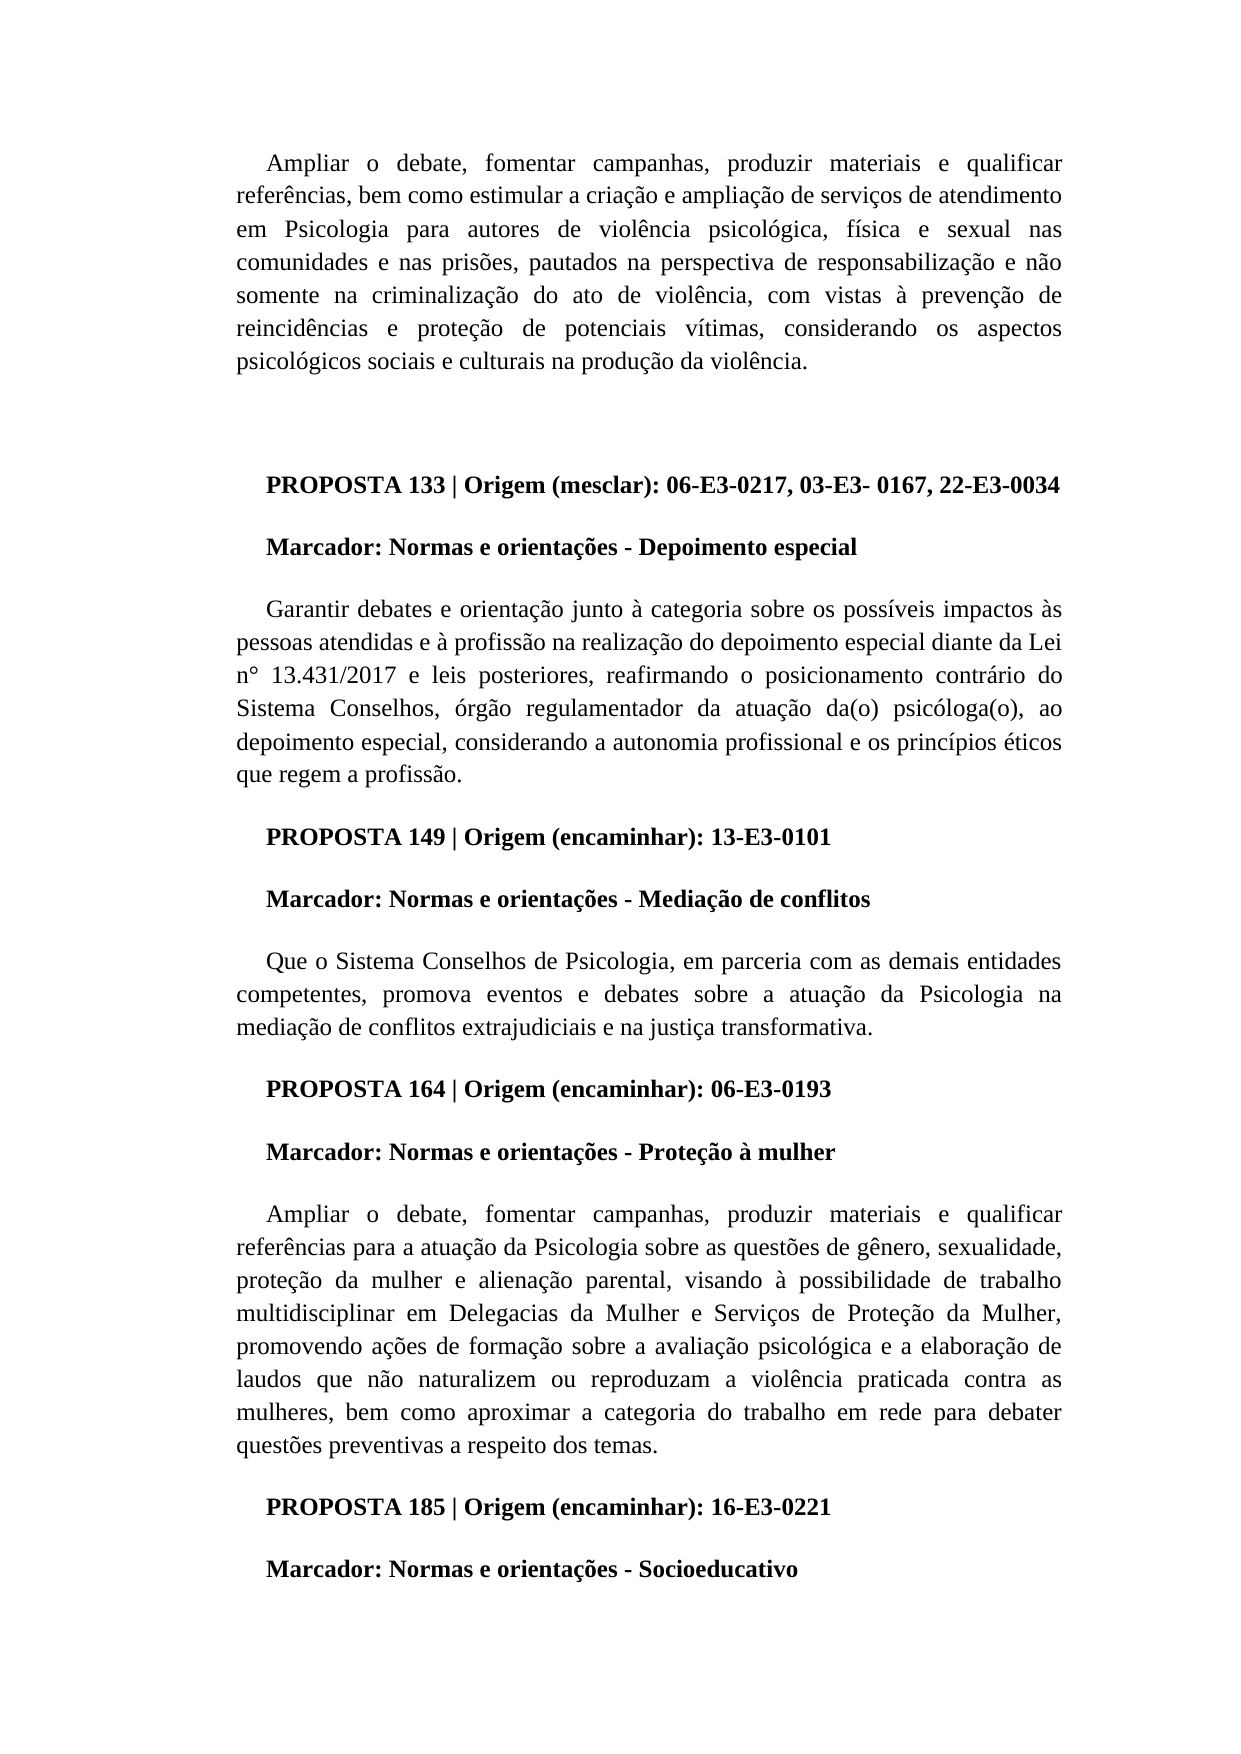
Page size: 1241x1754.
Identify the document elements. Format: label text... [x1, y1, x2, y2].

text PROPOSTA 164 | Origem (encaminhar): 06-E3-0193 [236, 1074, 1063, 1103]
text Garantir debates e orientação junto à categoria sobre os possíveis impactos às pessoas atendidas e à profissão na realização do depoimento especial diante da Lei n° 13.431/2017 e leis posteriores, reafirmando o posicionamento contrário do Sistema Conselhos, órgão regulamentador da atuação da(o) psicóloga(o), ao depoimento especial, considerando a autonomia profissional e os princípios éticos que regem a profissão. [236, 594, 1063, 788]
text PROPOSTA 133 | Origem (mesclar): 06-E3-0217, 03-E3- 0167, 22-E3-0034 [236, 470, 1063, 499]
text Marcador: Normas e orientações - Depoimento especial [236, 532, 1063, 561]
text PROPOSTA 149 | Origem (encaminhar): 13-E3-0101 [236, 822, 1063, 851]
text Ampliar o debate, fomentar campanhas, produzir materiais e qualificar referências, bem como estimular a criação e ampliação de serviços de atendimento em Psicologia para autores de violência psicológica, física e sexual nas comunidades e nas prisões, pautados na perspectiva de responsabilização e não somente na criminalização do ato de violência, com vistas à prevenção de reincidências e proteção de potenciais vítimas, considerando os aspectos psicológicos sociais e culturais na produção da violência. [236, 148, 1063, 374]
text Marcador: Normas e orientações - Mediação de conflitos [236, 884, 1063, 913]
text Marcador: Normas e orientações - Proteção à mulher [236, 1137, 1063, 1165]
text Ampliar o debate, fomentar campanhas, produzir materiais e qualificar referências para a atuação da Psicologia sobre as questões de gênero, sexualidade, proteção da mulher e alienação parental, visando à possibilidade de trabalho multidisciplinar em Delegacias da Mulher e Serviços de Proteção da Mulher, promovendo ações de formação sobre a avaliação psicológica e a elaboração de laudos que não naturalizem ou reproduzam a violência praticada contra as mulheres, bem como aproximar a categoria do trabalho em rede para debater questões preventivas a respeito dos temas. [236, 1199, 1063, 1459]
text Marcador: Normas e orientações - Socioeducativo [236, 1554, 1063, 1583]
text PROPOSTA 185 | Origem (encaminhar): 16-E3-0221 [236, 1492, 1063, 1521]
text Que o Sistema Conselhos de Psicologia, em parceria com as demais entidades competentes, promova eventos e debates sobre a atuação da Psicologia na mediação de conflitos extrajudiciais e na justiça transformativa. [236, 946, 1063, 1041]
